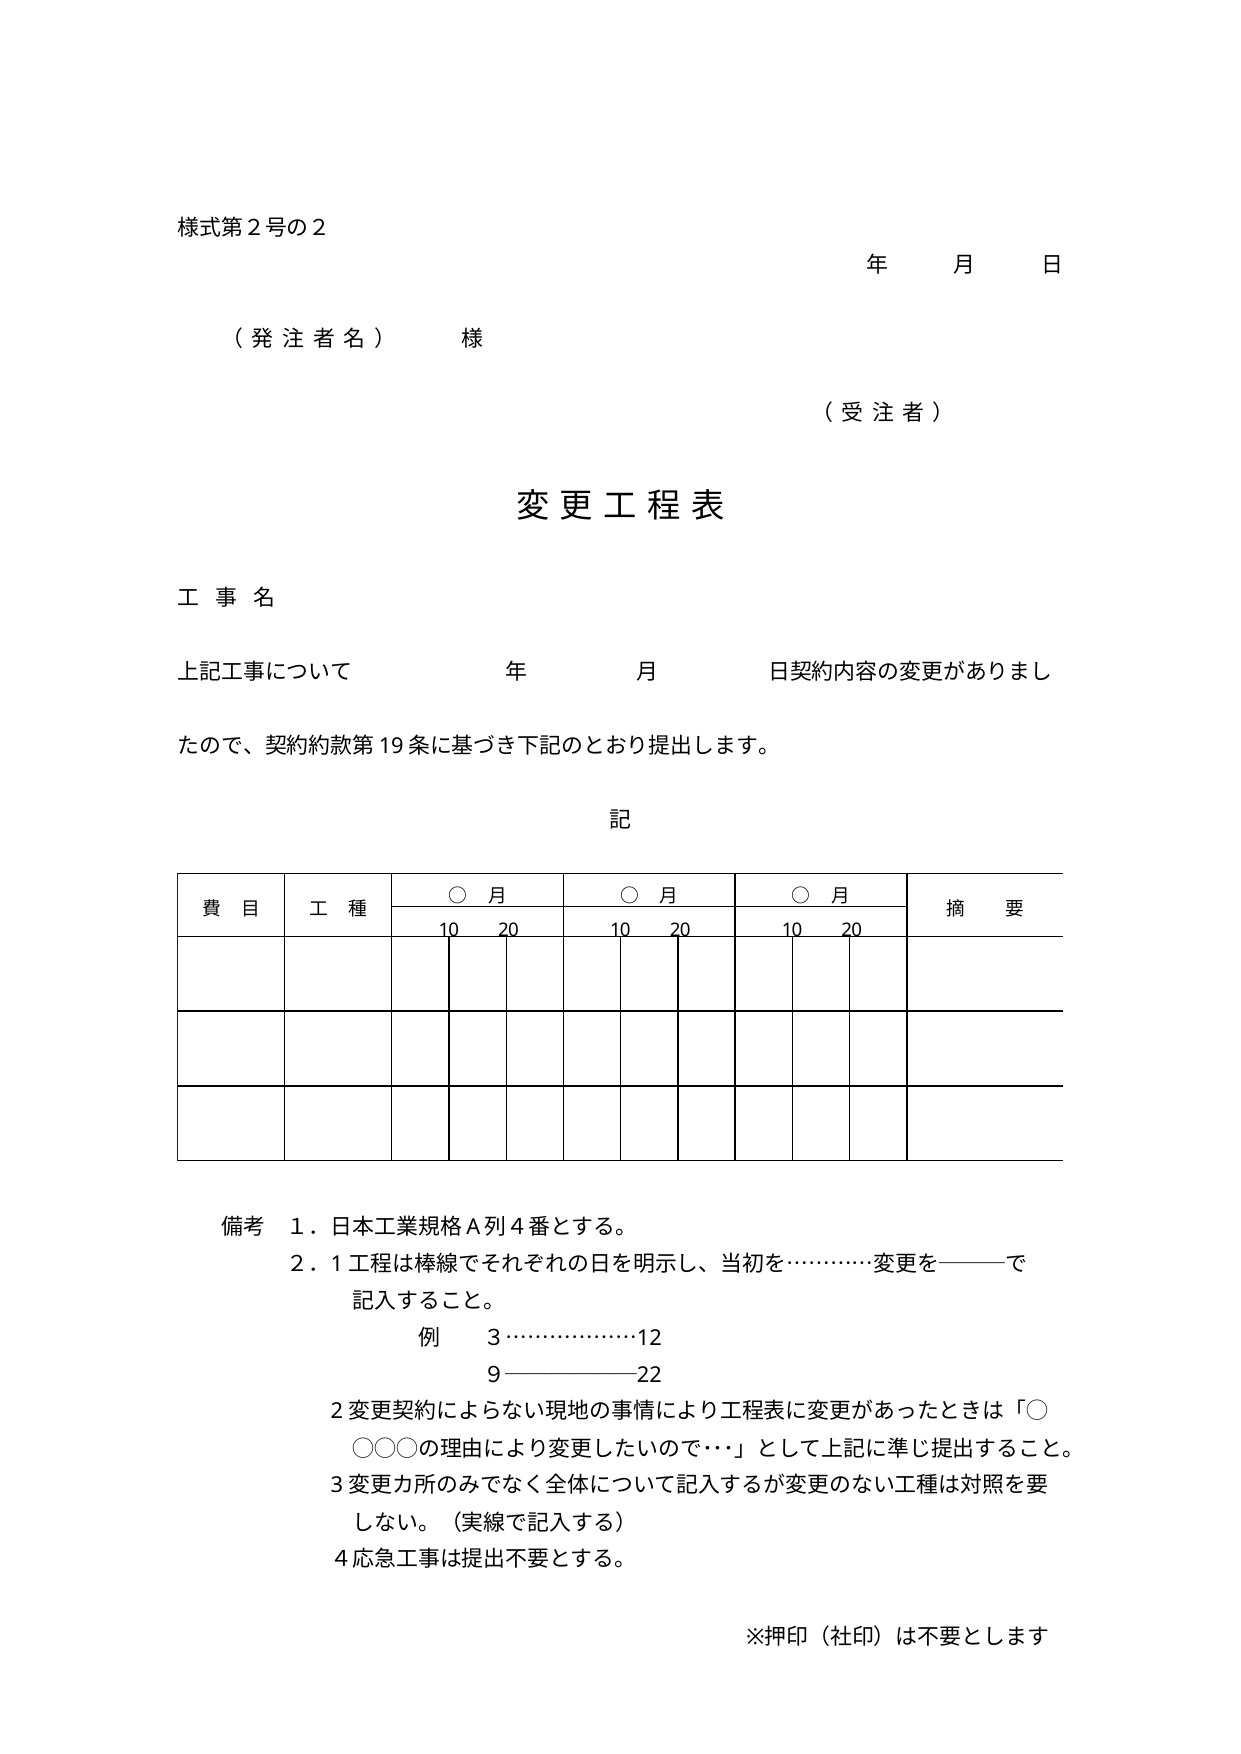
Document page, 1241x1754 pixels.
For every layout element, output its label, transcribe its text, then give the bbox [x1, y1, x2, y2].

text 例 ３………………12 [177, 1317, 1063, 1354]
text ９──────22 [177, 1354, 1063, 1391]
text 様式第２号の２ [177, 208, 1063, 244]
text 記入すること。 [177, 1280, 1063, 1317]
text たので、契約約款第19条に基づき下記のとおり提出します。 [177, 725, 1063, 762]
text 工事名 [177, 577, 1063, 614]
text 年 月 日 [177, 244, 1063, 282]
text 上記工事について 年 月 日契約内容の変更がありまし [177, 651, 1063, 688]
text 備考 １．日本工業規格A列４番とする。 [177, 1206, 1063, 1243]
text （受注者） [177, 392, 1063, 429]
text 変更工程表 [177, 466, 1063, 540]
text （発注者名） 様 [177, 318, 1063, 356]
text 2 変更契約によらない現地の事情により工程表に変更があったときは「◯ [177, 1391, 1063, 1428]
text しない。（実線で記入する） [177, 1502, 1063, 1539]
text ４応急工事は提出不要とする。 [177, 1539, 1063, 1576]
text 3 変更カ所のみでなく全体について記入するが変更のない工種は対照を要 [177, 1465, 1063, 1502]
text ２．1 工程は棒線でそれぞれの日を明示し、当初を…………変更を───で [177, 1243, 1063, 1280]
text 記 [177, 799, 1063, 836]
text ◯◯◯の理由により変更したいので･･･」として上記に準じ提出すること。 [177, 1428, 1063, 1465]
